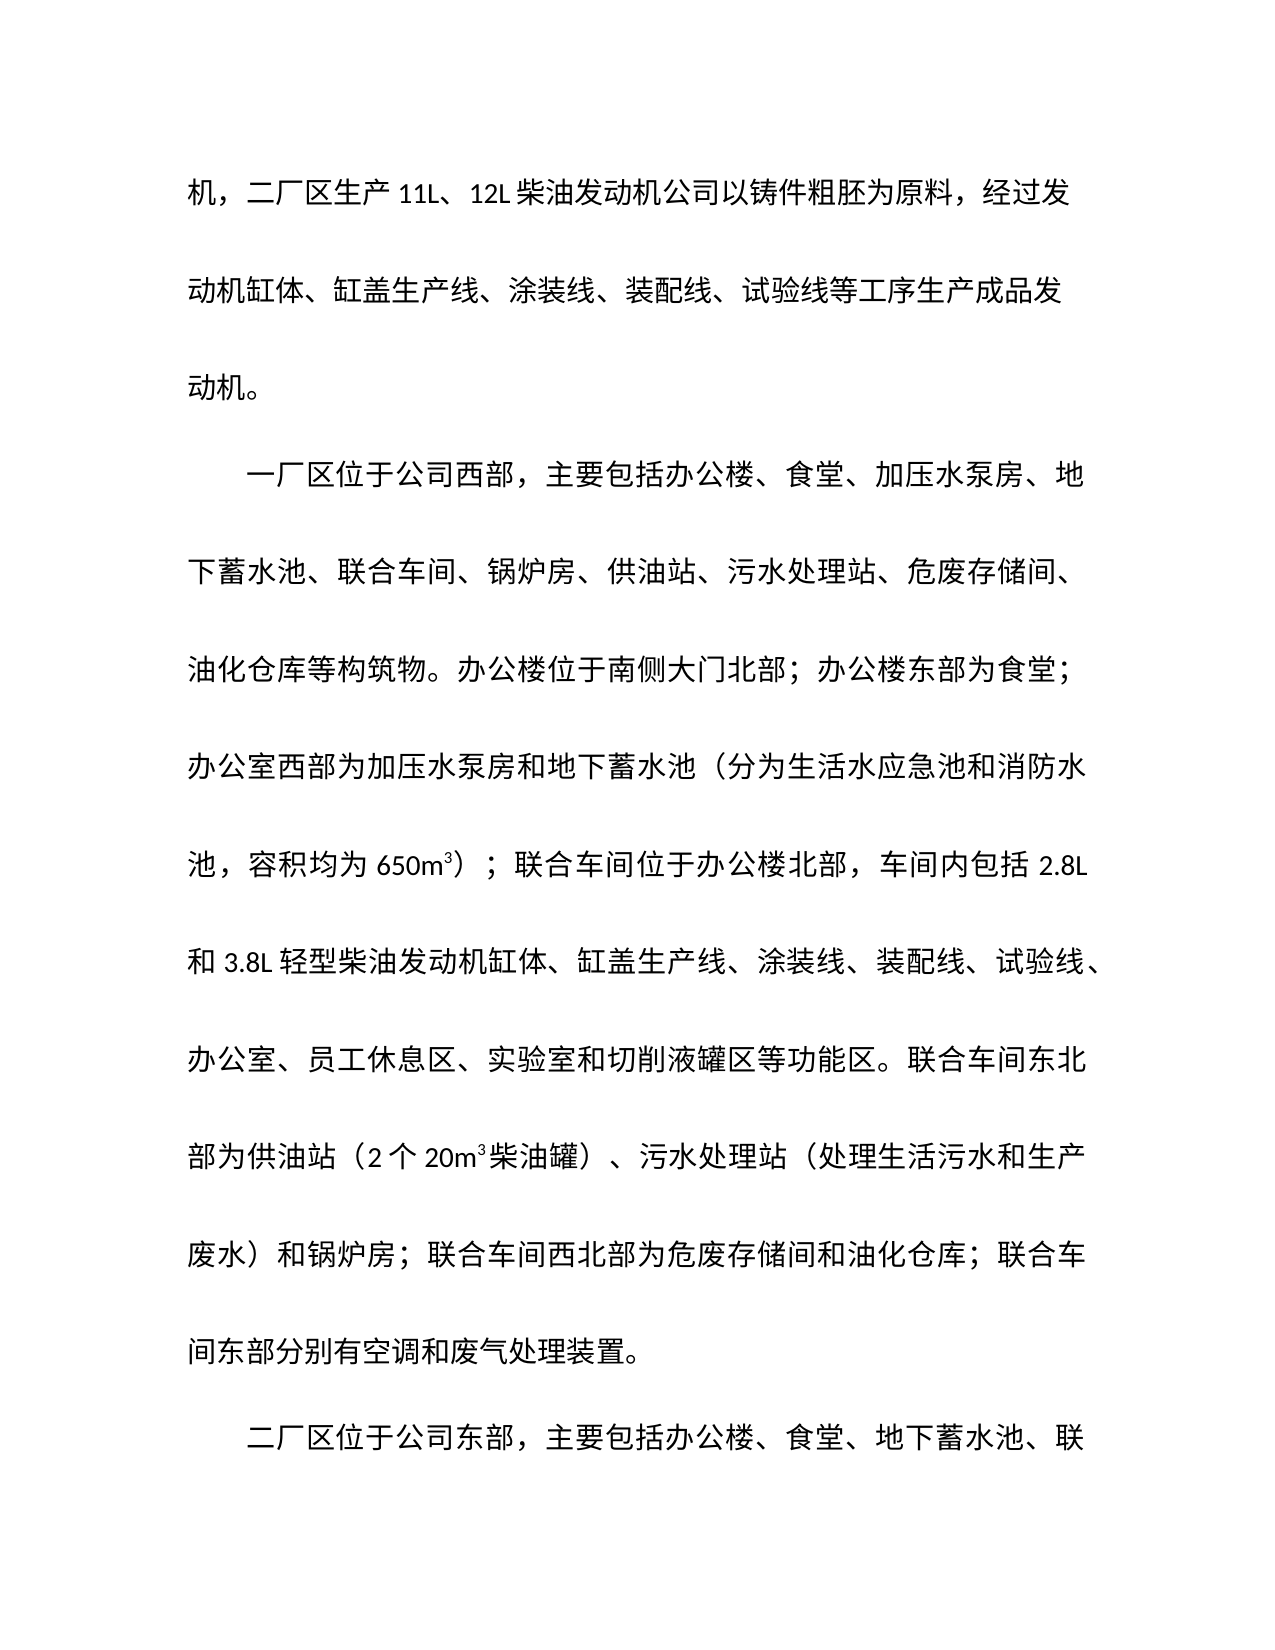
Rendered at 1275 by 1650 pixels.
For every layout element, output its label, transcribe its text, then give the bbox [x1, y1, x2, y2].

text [187, 159, 1087, 419]
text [187, 1403, 1087, 1468]
text 一厂区位于公司西部，主要包括办公楼、食堂、加压水泵房、地下蓄水池、联合车间、锅炉房、供油站、污水处理站、危废存储间、油化仓库等构筑物。办公楼位于南侧大门北部；办公楼东部为食堂；办公室西部为加压水泵房和地下蓄水池（分为生活水应急池和消防水池，容积均为650m3）；联合车间位于办公楼北部，车间内包括2.8L和3.8L轻型柴油发动机缸体、缸盖生产线、涂装线、装配线、试验线、办公室、员工休息区、实验室和切削液罐区等功能区。联合车间东北部为供油站（2个20m3柴油罐）、污水处理站（处理生活污水和生产废水）和锅炉房；联合车间西北部为危废存储间和油化仓库；联合车间东部分别有空调和废气处理装置。 [187, 440, 1087, 1382]
